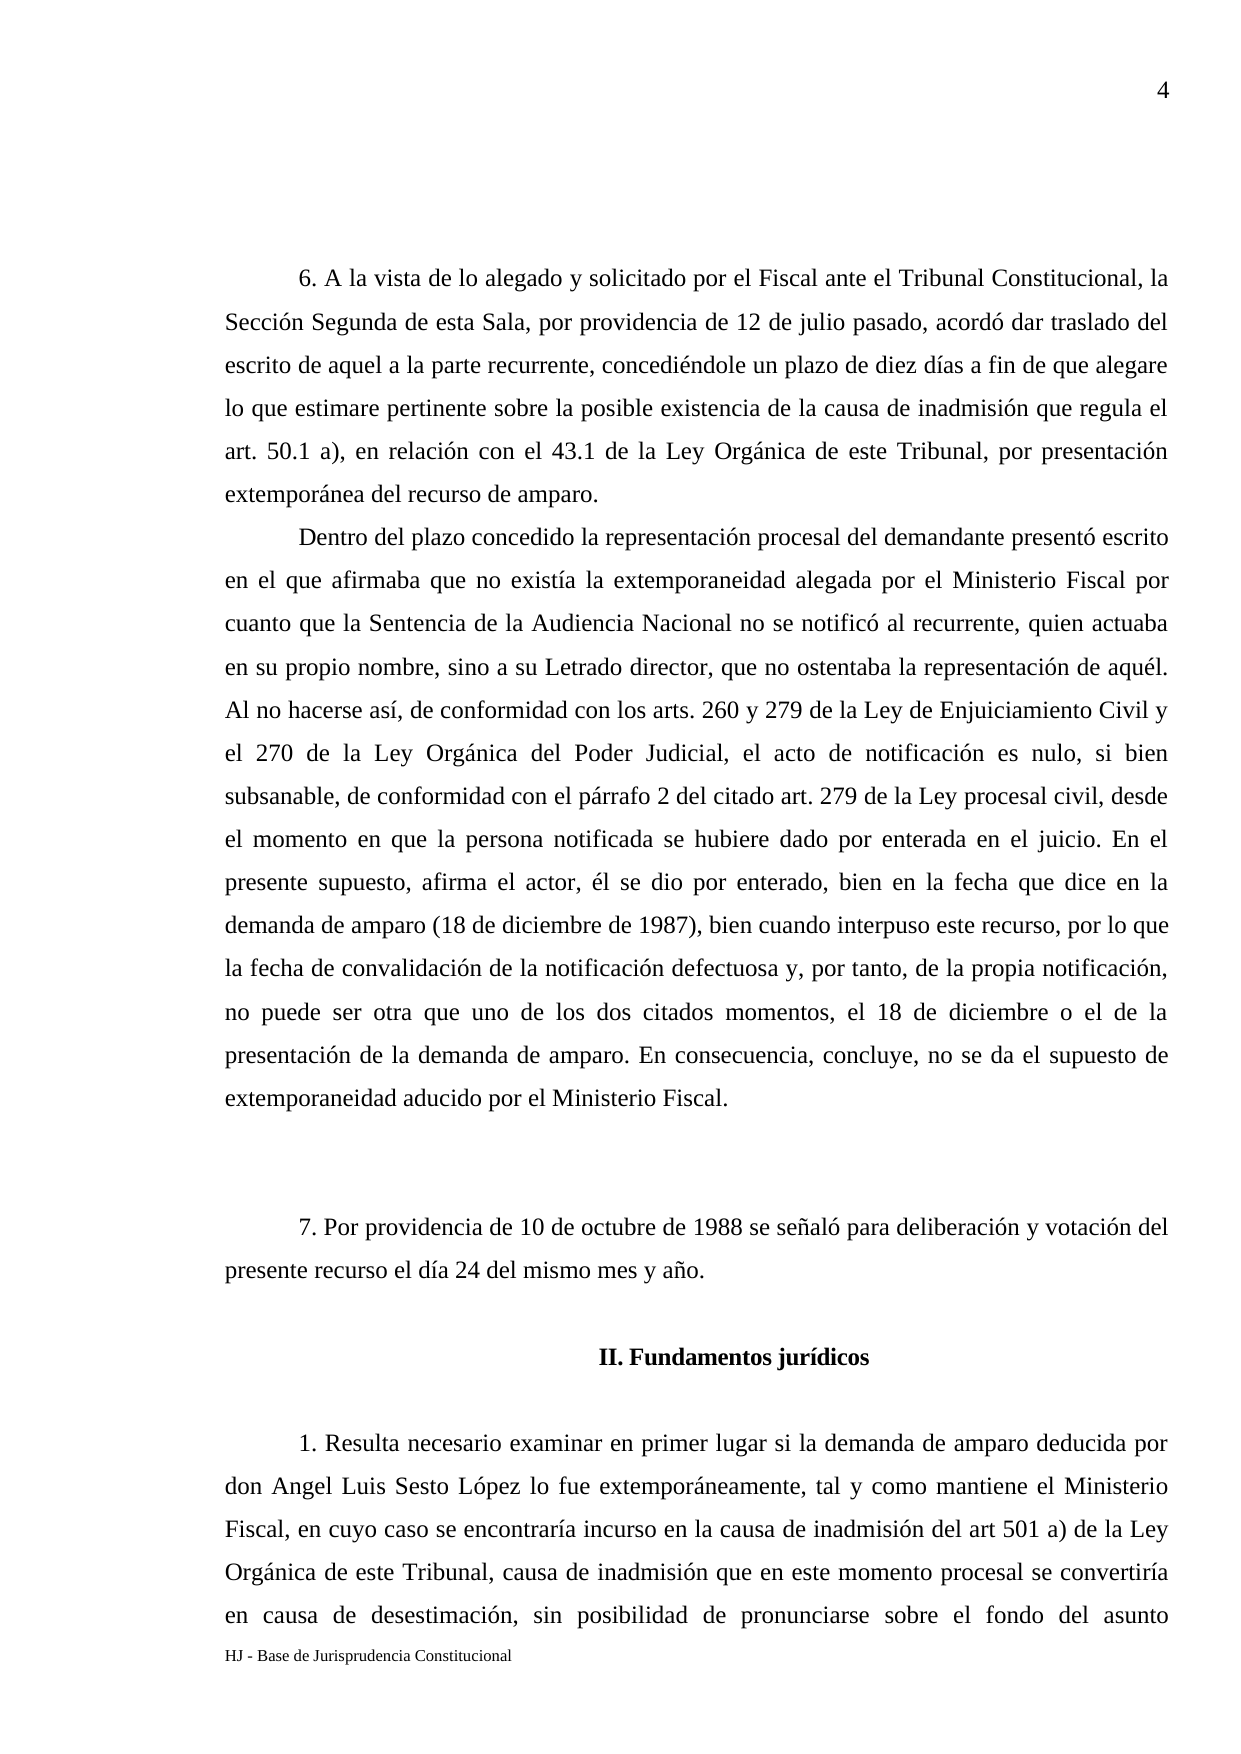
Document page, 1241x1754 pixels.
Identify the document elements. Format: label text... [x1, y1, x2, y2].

text 6. A la vista de lo alegado y solicitado por el Fiscal ante el Tribunal Constitucional, la Sección Segunda de esta Sala, por providencia de 12 de julio pasado, acordó dar traslado del escrito de aquel a la parte recurrente, concediéndole un plazo de diez días a fin de que alegare lo que estimare pertinente sobre la posible existencia de la causa de inadmisión que regula el art. 50.1 a), en relación con el 43.1 de la Ley Orgánica de este Tribunal, por presentación extemporánea del recurso de amparo. [224, 263, 1169, 508]
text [224, 1428, 1169, 1629]
text 7. Por providencia de 10 de octubre de 1988 se señaló para deliberación y votación del presente recurso el día 24 del mismo mes y año. [224, 1212, 1169, 1284]
subtitle II. Fundamentos jurídicos [224, 1342, 1169, 1370]
text Dentro del plazo concedido la representación procesal del demandante presentó escrito en el que afirmaba que no existía la extemporaneidad alegada por el Ministerio Fiscal por cuanto que la Sentencia de la Audiencia Nacional no se notificó al recurrente, quien actuaba en su propio nombre, sino a su Letrado director, que no ostentaba la representación de aquél. Al no hacerse así, de conformidad con los arts. 260 y 279 de la Ley de Enjuiciamiento Civil y el 270 de la Ley Orgánica del Poder Judicial, el acto de notificación es nulo, si bien subsanable, de conformidad con el párrafo 2 del citado art. 279 de la Ley procesal civil, desde el momento en que la persona notificada se hubiere dado por enterada en el juicio. En el presente supuesto, afirma el actor, él se dio por enterado, bien en la fecha que dice en la demanda de amparo (18 de diciembre de 1987), bien cuando interpuso este recurso, por lo que la fecha de convalidación de la notificación defectuosa y, por tanto, de la propia notificación, no puede ser otra que uno de los dos citados momentos, el 18 de diciembre o el de la presentación de la demanda de amparo. En consecuencia, concluye, no se da el supuesto de extemporaneidad aducido por el Ministerio Fiscal. [224, 522, 1169, 1112]
